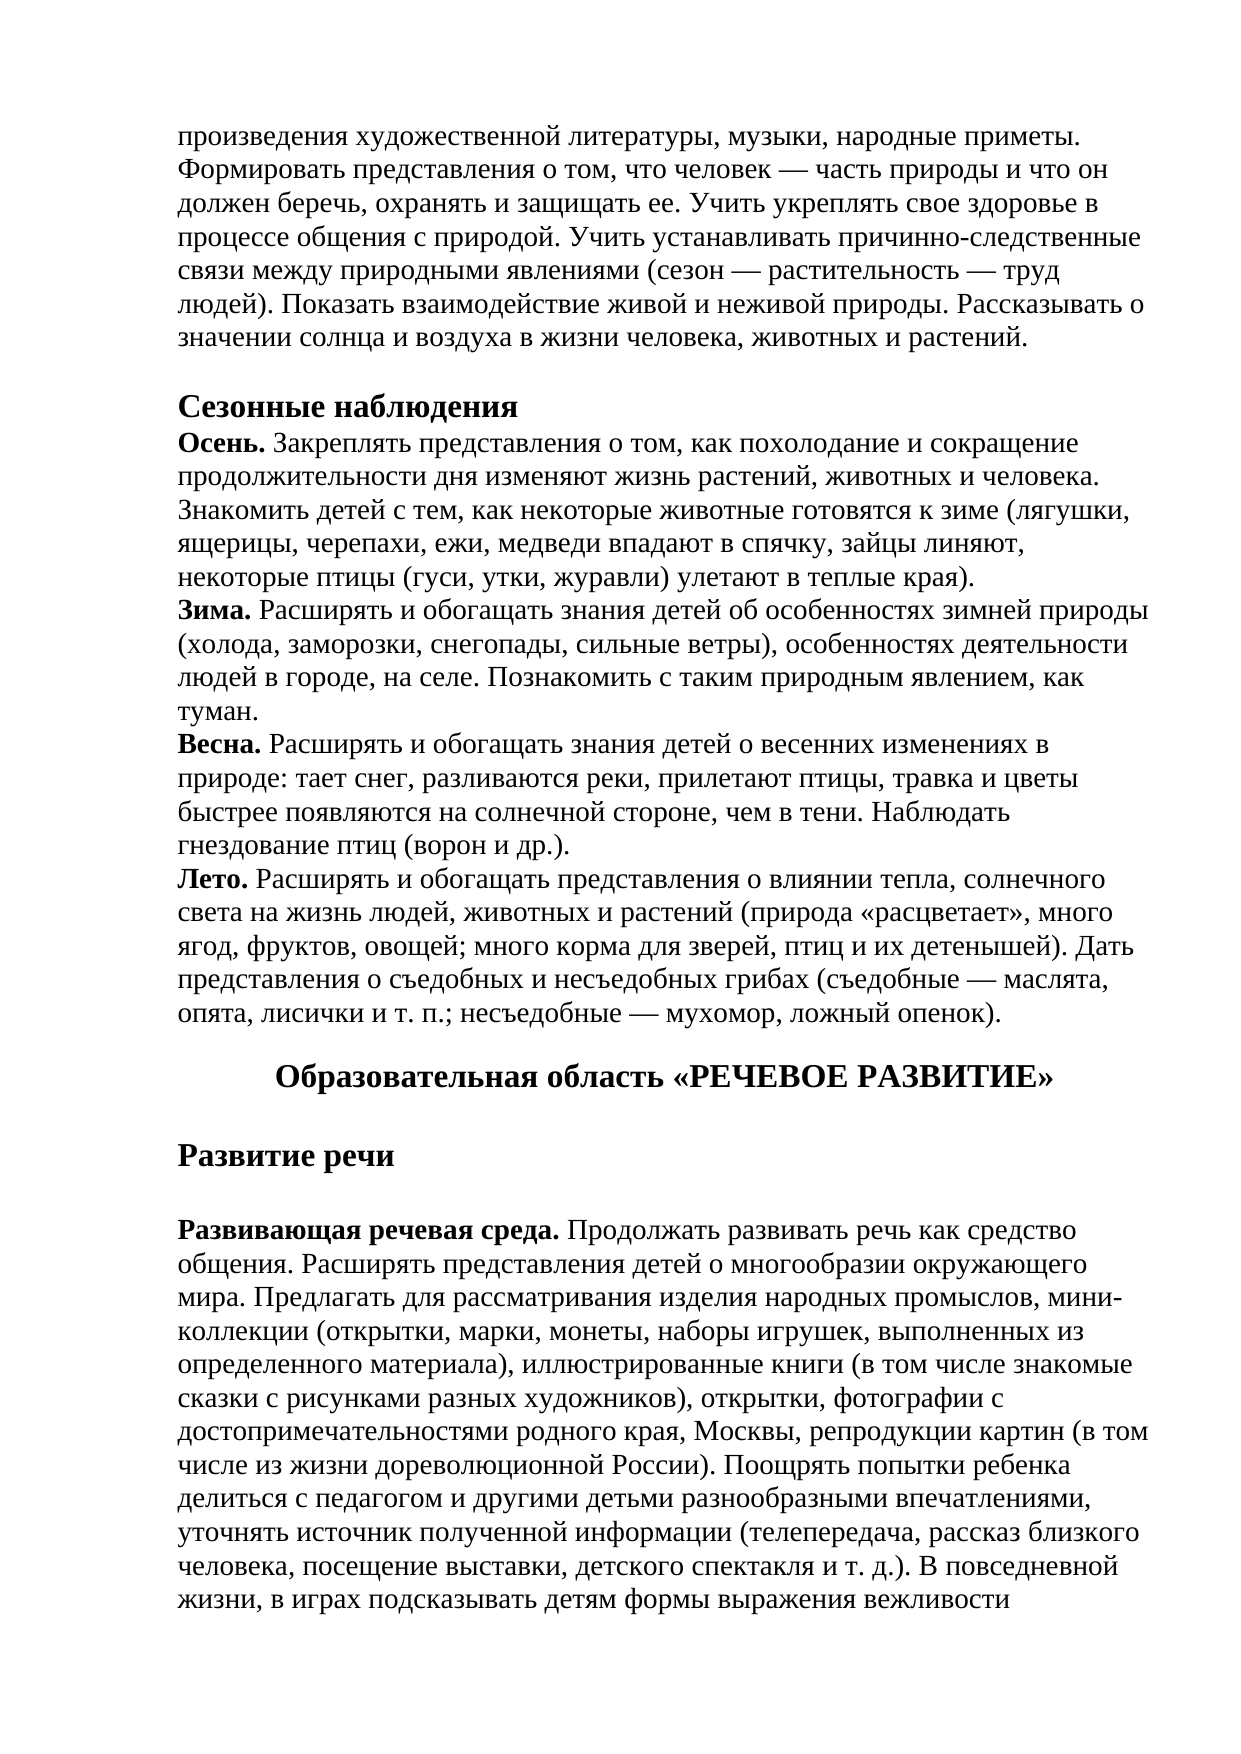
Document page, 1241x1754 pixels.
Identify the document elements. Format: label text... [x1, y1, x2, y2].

text Весна. Расширять и обогащать знания детей о весенних изменениях в природе: тает снег, разливаются реки, прилетают птицы, травка и цветы быстрее появляются на солнечной стороне, чем в тени. Наблюдать гнездование птиц (ворон и др.). [177, 727, 1152, 861]
text Образовательная область «РЕЧЕВОЕ РАЗВИТИЕ» [177, 1057, 1152, 1095]
text Осень. Закреплять представления о том, как похолодание и сокращение продолжительности дня изменяют жизнь растений, животных и человека. Знакомить детей с тем, как некоторые животные готовятся к зиме (лягушки, ящерицы, черепахи, ежи, медведи впадают в спячку, зайцы линяют, некоторые птицы (гуси, утки, журавли) улетают в теплые края). [177, 425, 1152, 592]
text Развитие речи [177, 1136, 1152, 1174]
text Лето. Расширять и обогащать представления о влиянии тепла, солнечного света на жизнь людей, животных и растений (природа «расцветает», много ягод, фруктов, овощей; много корма для зверей, птиц и их детенышей). Дать представления о съедобных и несъедобных грибах (съедобные — маслята, опята, лисички и т. п.; несъедобные — мухомор, ложный опенок). [177, 861, 1152, 1028]
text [177, 1212, 1152, 1615]
text Зима. Расширять и обогащать знания детей об особенностях зимней природы (холода, заморозки, снегопады, сильные ветры), особенностях деятельности людей в городе, на селе. Познакомить с таким природным явлением, как туман. [177, 592, 1152, 727]
text Сезонные наблюдения [177, 386, 1152, 425]
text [177, 118, 1152, 353]
